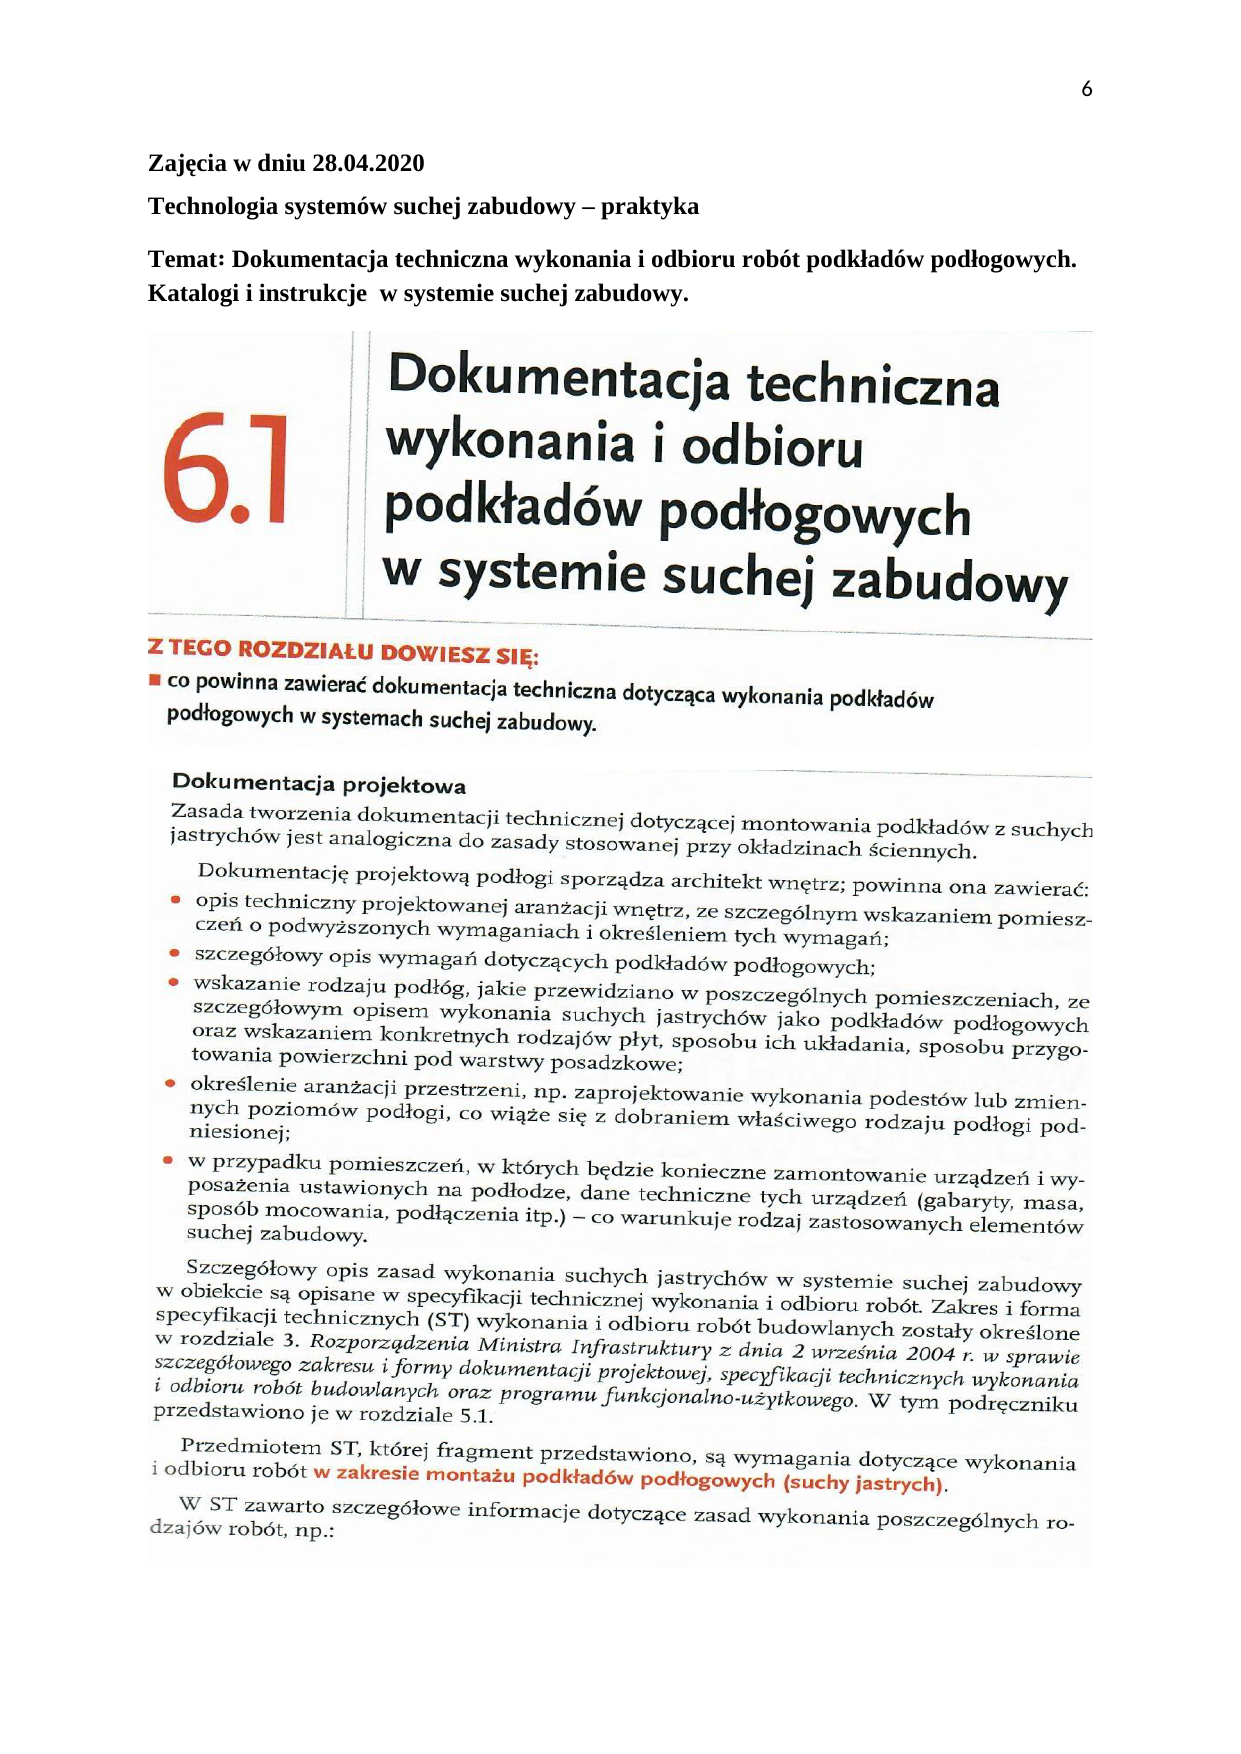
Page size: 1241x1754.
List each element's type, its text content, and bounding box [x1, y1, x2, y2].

text Zajęcia w dniu 28.04.2020 [148, 148, 1093, 176]
text Technologia systemów suchej zabudowy – praktyka [148, 191, 1093, 219]
text Temat꞉ Dokumentacja techniczna wykonania i odbioru robót podkładów podłogowych. Katalogi i instrukcje w systemie suchej zabudowy. [148, 244, 1093, 306]
